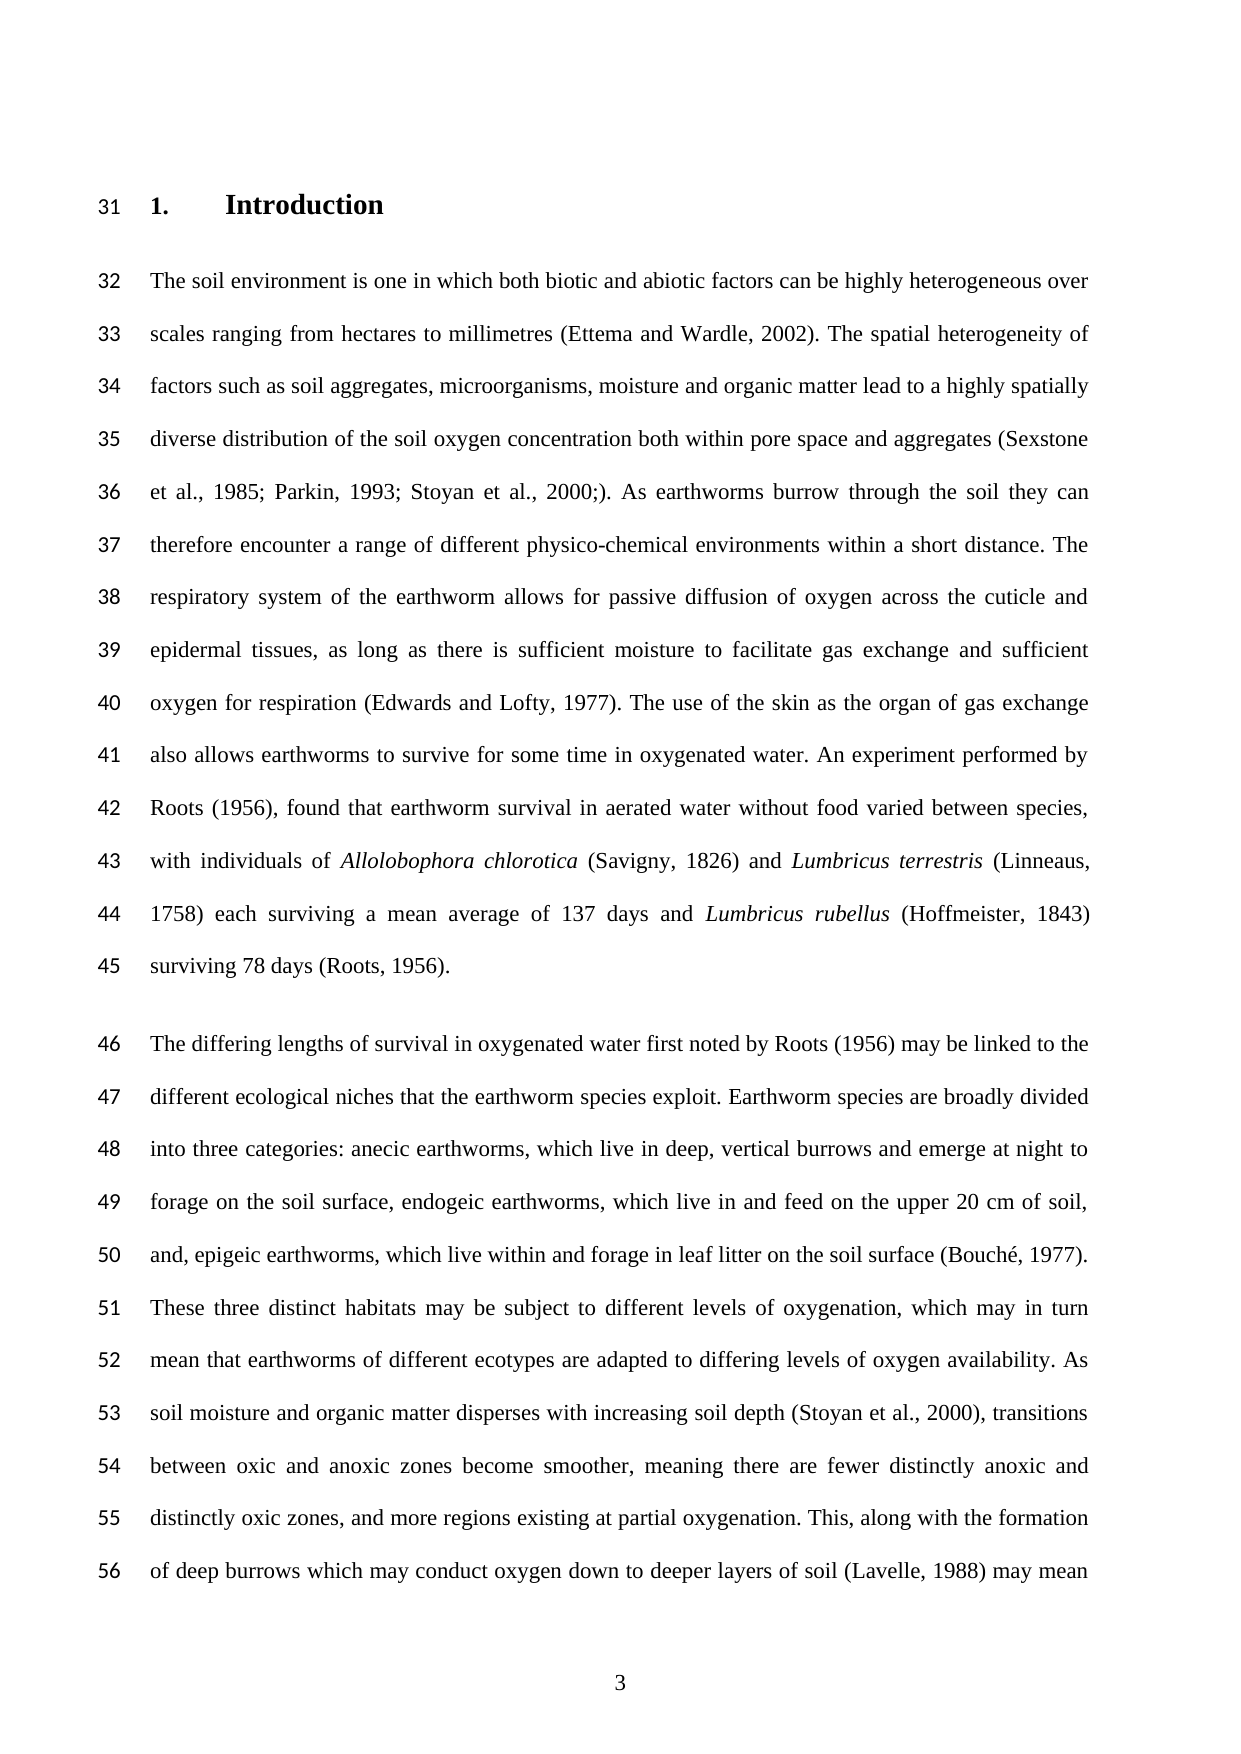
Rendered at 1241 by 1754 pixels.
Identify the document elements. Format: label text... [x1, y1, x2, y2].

text The soil environment is one in which both biotic and abiotic factors can be highly heterogeneous over scales ranging from hectares to millimetres (Ettema and Wardle, 2002). The spatial heterogeneity of factors such as soil aggregates, microorganisms, moisture and organic matter lead to a highly spatially diverse distribution of the soil oxygen concentration both within pore space and aggregates (Sexstone et al., 1985; Parkin, 1993; Stoyan et al., 2000;). As earthworms burrow through the soil they can therefore encounter a range of different physico-chemical environments within a short distance. The respiratory system of the earthworm allows for passive diffusion of oxygen across the cuticle and epidermal tissues, as long as there is sufficient moisture to facilitate gas exchange and sufficient oxygen for respiration (Edwards and Lofty, 1977). The use of the skin as the organ of gas exchange also allows earthworms to survive for some time in oxygenated water. An experiment performed by Roots (1956), found that earthworm survival in aerated water without food varied between species, with individuals of Allolobophora chlorotica (Savigny, 1826) and Lumbricus terrestris (Linneaus, 1758) each surviving a mean average of 137 days and Lumbricus rubellus (Hoffmeister, 1843) surviving 78 days (Roots, 1956). [150, 267, 1090, 979]
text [150, 1030, 1090, 1583]
subtitle Introduction [150, 187, 1090, 221]
